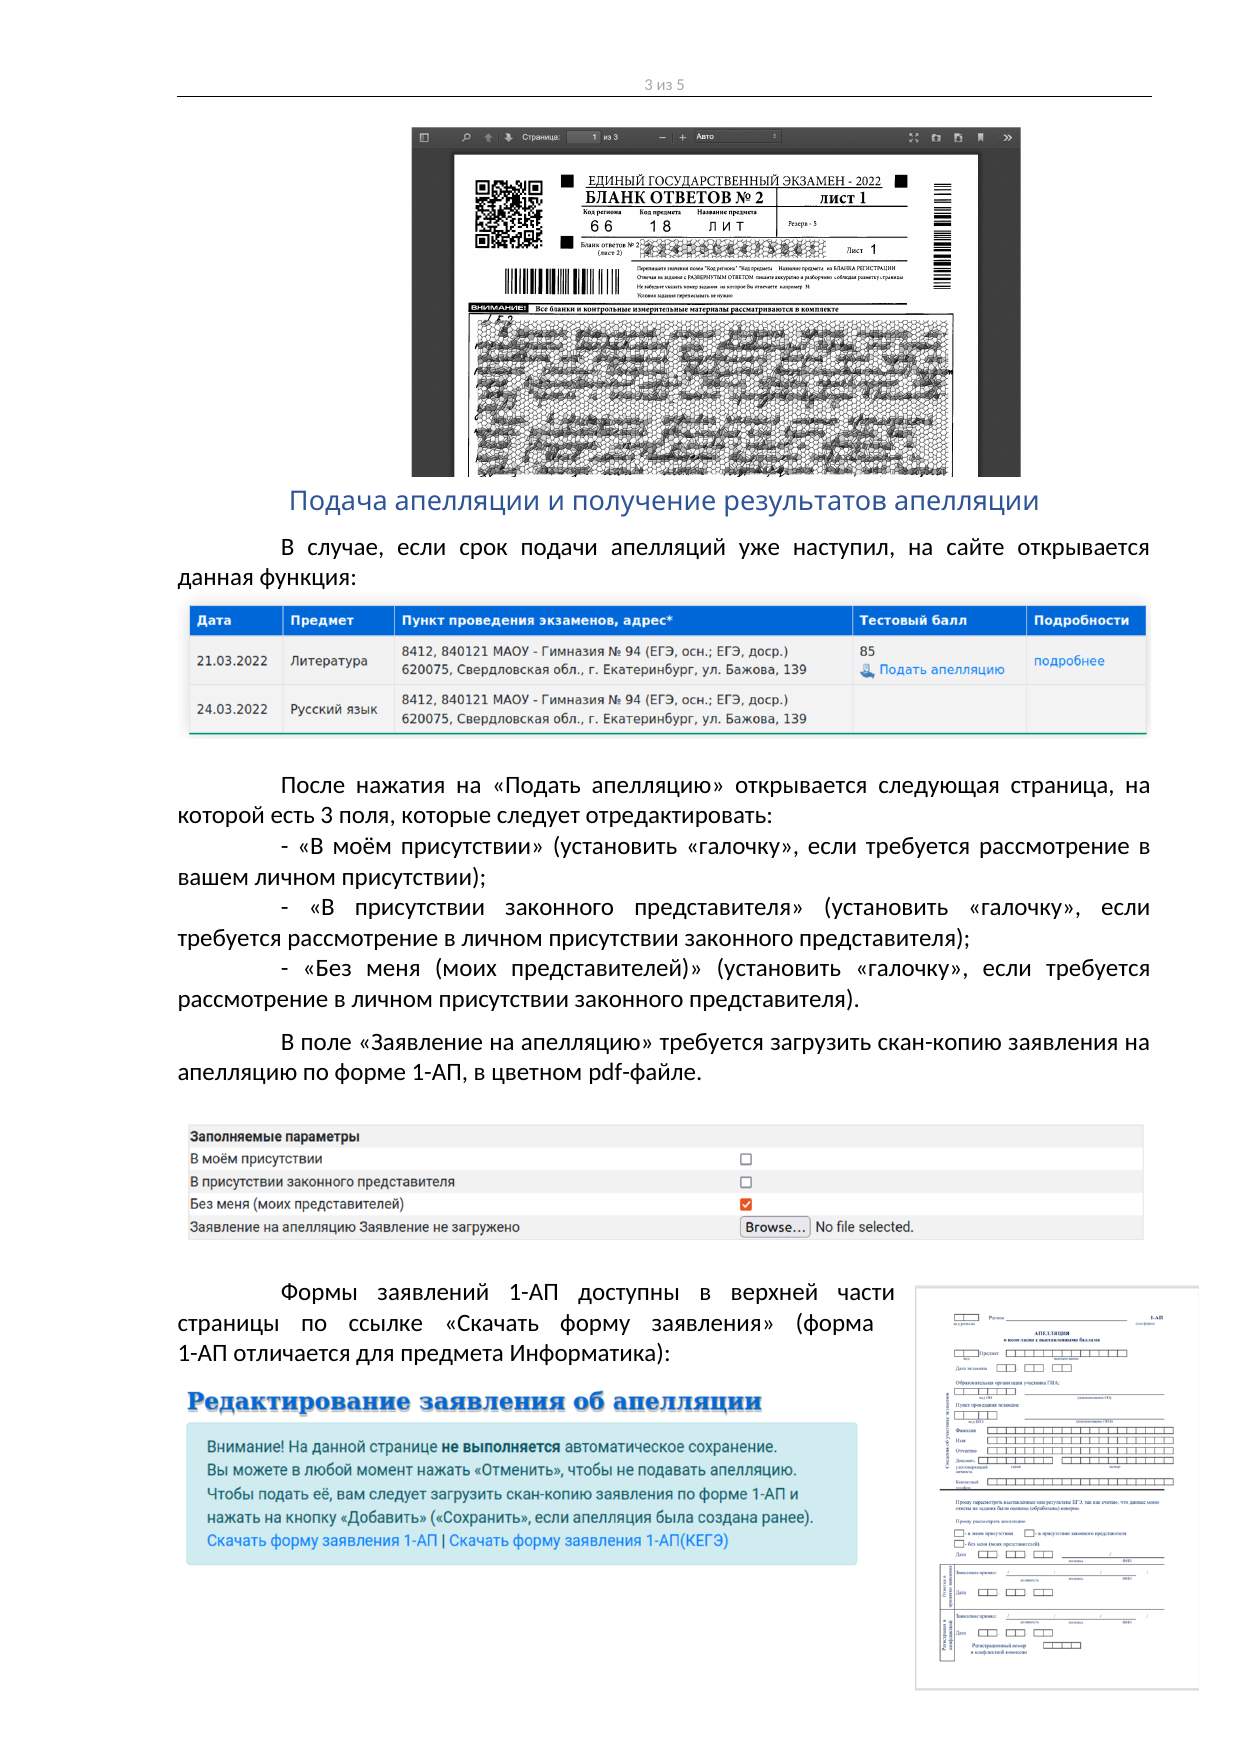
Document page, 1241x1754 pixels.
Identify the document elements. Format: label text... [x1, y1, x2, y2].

picture [177, 1380, 866, 1571]
subtitle Подача апелляции и получение результатов апелляции [177, 481, 1152, 518]
picture [913, 1285, 1199, 1688]
text - «В присутствии законного представителя» (установить «галочку», если требуется рассмотрение в личном присутствии законного представителя); [177, 891, 1152, 952]
text Формы заявлений 1-АП доступны в верхней части страницы по ссылке «Скачать форму заявления» (форма 1-АП отличается для предмета Информатика): [177, 1276, 1152, 1368]
picture [177, 591, 1152, 739]
text - «В моём присутствии» (установить «галочку», если требуется рассмотрение в вашем личном присутствии); [177, 830, 1152, 891]
text В поле «Заявление на апелляцию» требуется загрузить скан-копию заявления на апелляцию по форме 1-АП, в цветном pdf-файле. [177, 1026, 1152, 1087]
picture [177, 1117, 1152, 1246]
text В случае, если срок подачи апелляций уже наступил, на сайте открывается данная функция: [177, 531, 1152, 591]
text - «Без меня (моих представителей)» (установить «галочку», если требуется рассмотрение в личном присутствии законного представителя). [177, 952, 1152, 1013]
picture [405, 118, 1027, 477]
text После нажатия на «Подать апелляцию» открывается следующая страница, на которой есть 3 поля, которые следует отредактировать: [177, 769, 1152, 830]
